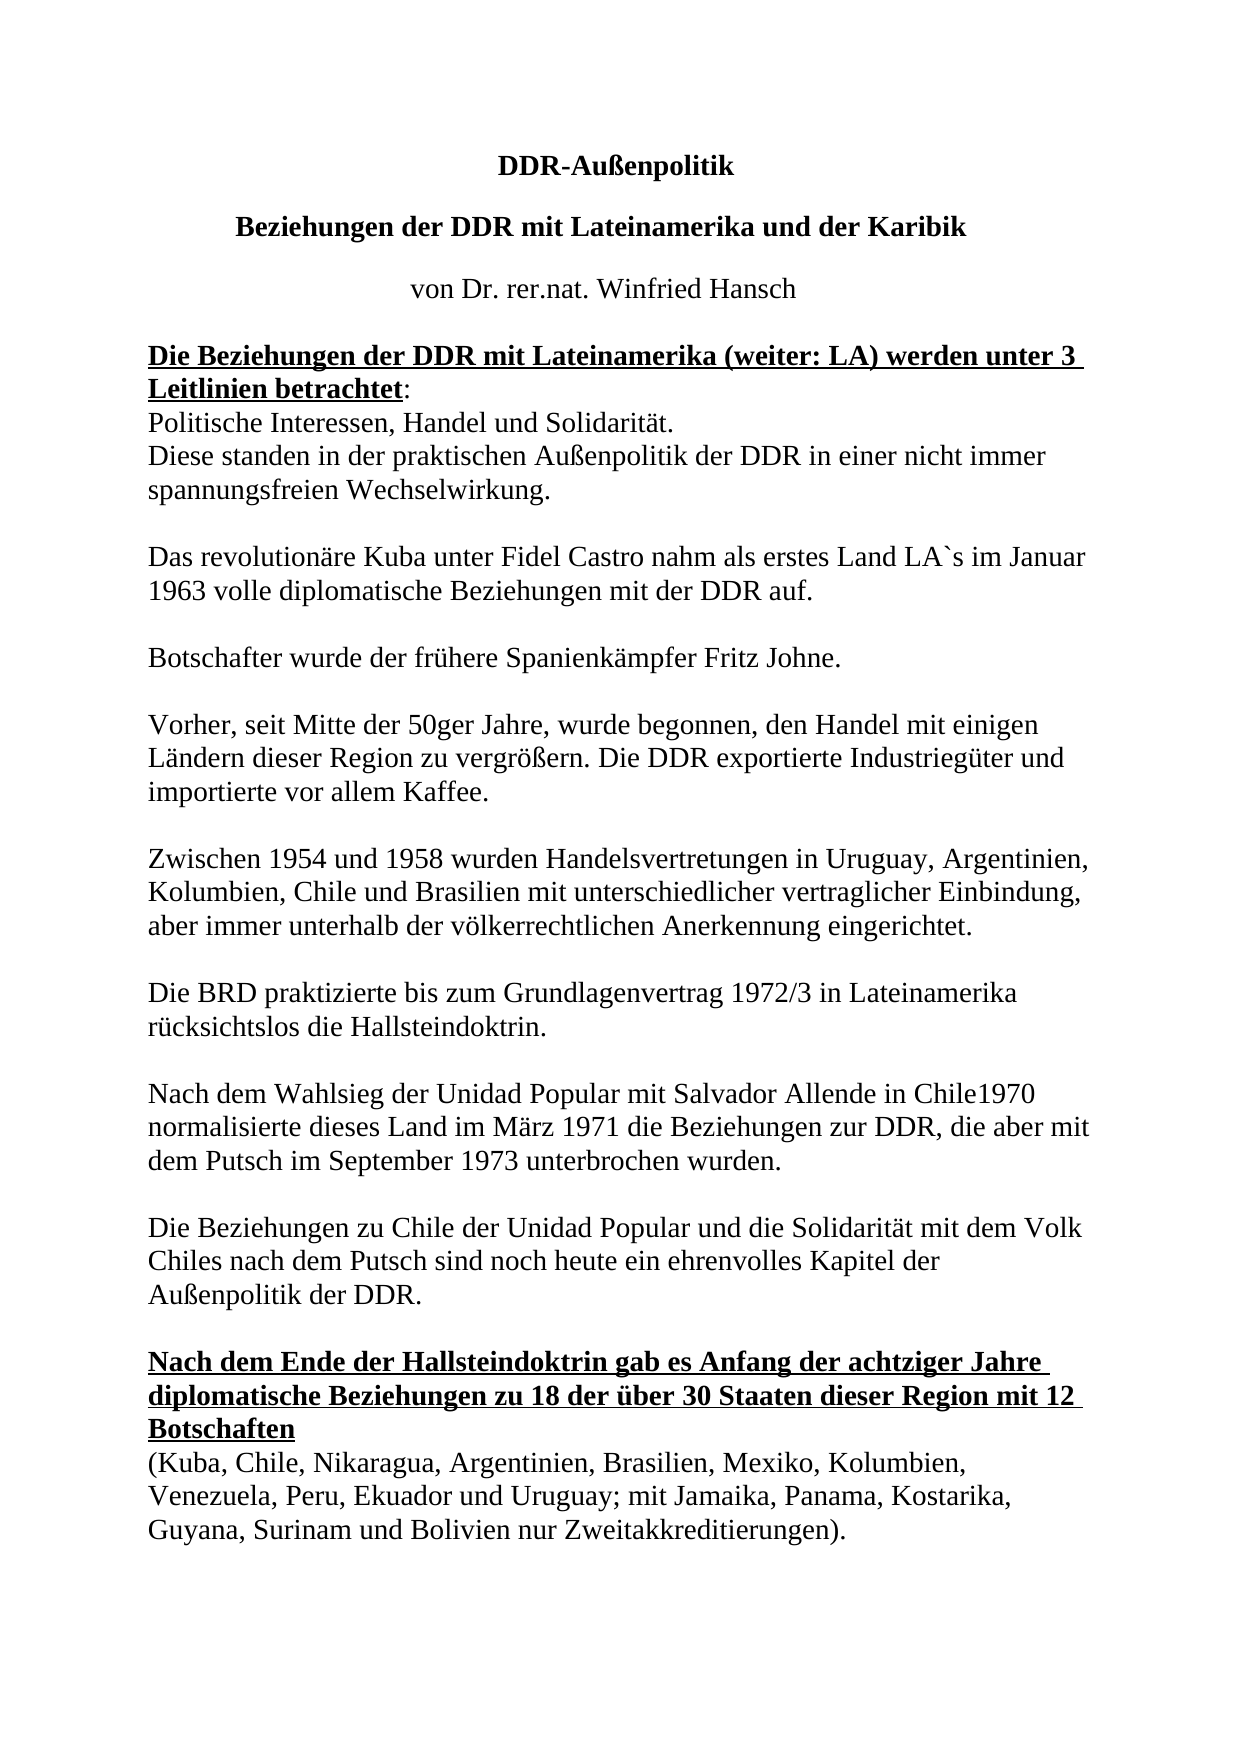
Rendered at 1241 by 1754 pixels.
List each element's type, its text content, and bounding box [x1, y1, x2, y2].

text Politische Interessen, Handel und Solidarität. [148, 405, 1093, 438]
text Botschafter wurde der frühere Spanienkämpfer Fritz Johne. [148, 640, 1093, 673]
text Nach dem Wahlsieg der Unidad Popular mit Salvador Allende in Chile1970 normalisierte dieses Land im März 1971 die Beziehungen zur , die aber mit dem Putsch im September 1973 unterbrochen wurden. [148, 1076, 1093, 1176]
text Diese standen in der praktischen Außenpolitik der in einer nicht immer spannungsfreien Wechselwirkung. [148, 438, 1093, 506]
text Die BRD praktizierte bis zum Grundlagenvertrag 1972/3 in Lateinamerika rücksichtslos die Hallsteindoktrin. [148, 975, 1093, 1042]
text Vorher, seit Mitte der 50ger Jahre, wurde begonnen, den Handel mit einigen Ländern dieser Region zu vergrößern. Die exportierte Industriegüter und importierte vor allem Kaffee. [148, 707, 1093, 807]
text Nach dem Ende der Hallsteindoktrin gab es Anfang der achtziger Jahre diplomatische Beziehungen zu 18 der über 30 Staaten dieser Region mit 12 Botschaften [148, 1344, 1093, 1445]
text (Kuba, Chile, Nikaragua, Argentinien, Brasilien, Mexiko, Kolumbien, Venezuela, Peru, Ekuador und Uruguay; mit Jamaika, Panama, Kostarika, Guyana, Surinam und Bolivien nur Zweitakkreditierungen). [148, 1445, 1093, 1545]
text -Außenpolitik [148, 148, 1093, 181]
text Zwischen 1954 und 1958 wurden Handelsvertretungen in Uruguay, Argentinien, Kolumbien, Chile und Brasilien mit unterschiedlicher vertraglicher Einbindung, aber immer unterhalb der völkerrechtlichen Anerkennung eingerichtet. [148, 841, 1093, 942]
text von Dr. rer.nat. Winfried Hansch [148, 271, 1093, 304]
text Beziehungen der mit Lateinamerika und der Karibik [148, 209, 1093, 243]
text Die Beziehungen zu Chile der Unidad Popular und die Solidarität mit dem Volk Chiles nach dem Putsch sind noch heute ein ehrenvolles Kapitel der Außenpolitik der . [148, 1210, 1093, 1311]
text Das revolutionäre Kuba unter Fidel Castro nahm als erstes Land LA`s im Januar 1963 volle diplomatische Beziehungen mit der auf. [148, 539, 1093, 606]
text Die Beziehungen der mit Lateinamerika (weiter: LA) werden unter 3 Leitlinien betrachtet: [148, 338, 1093, 405]
